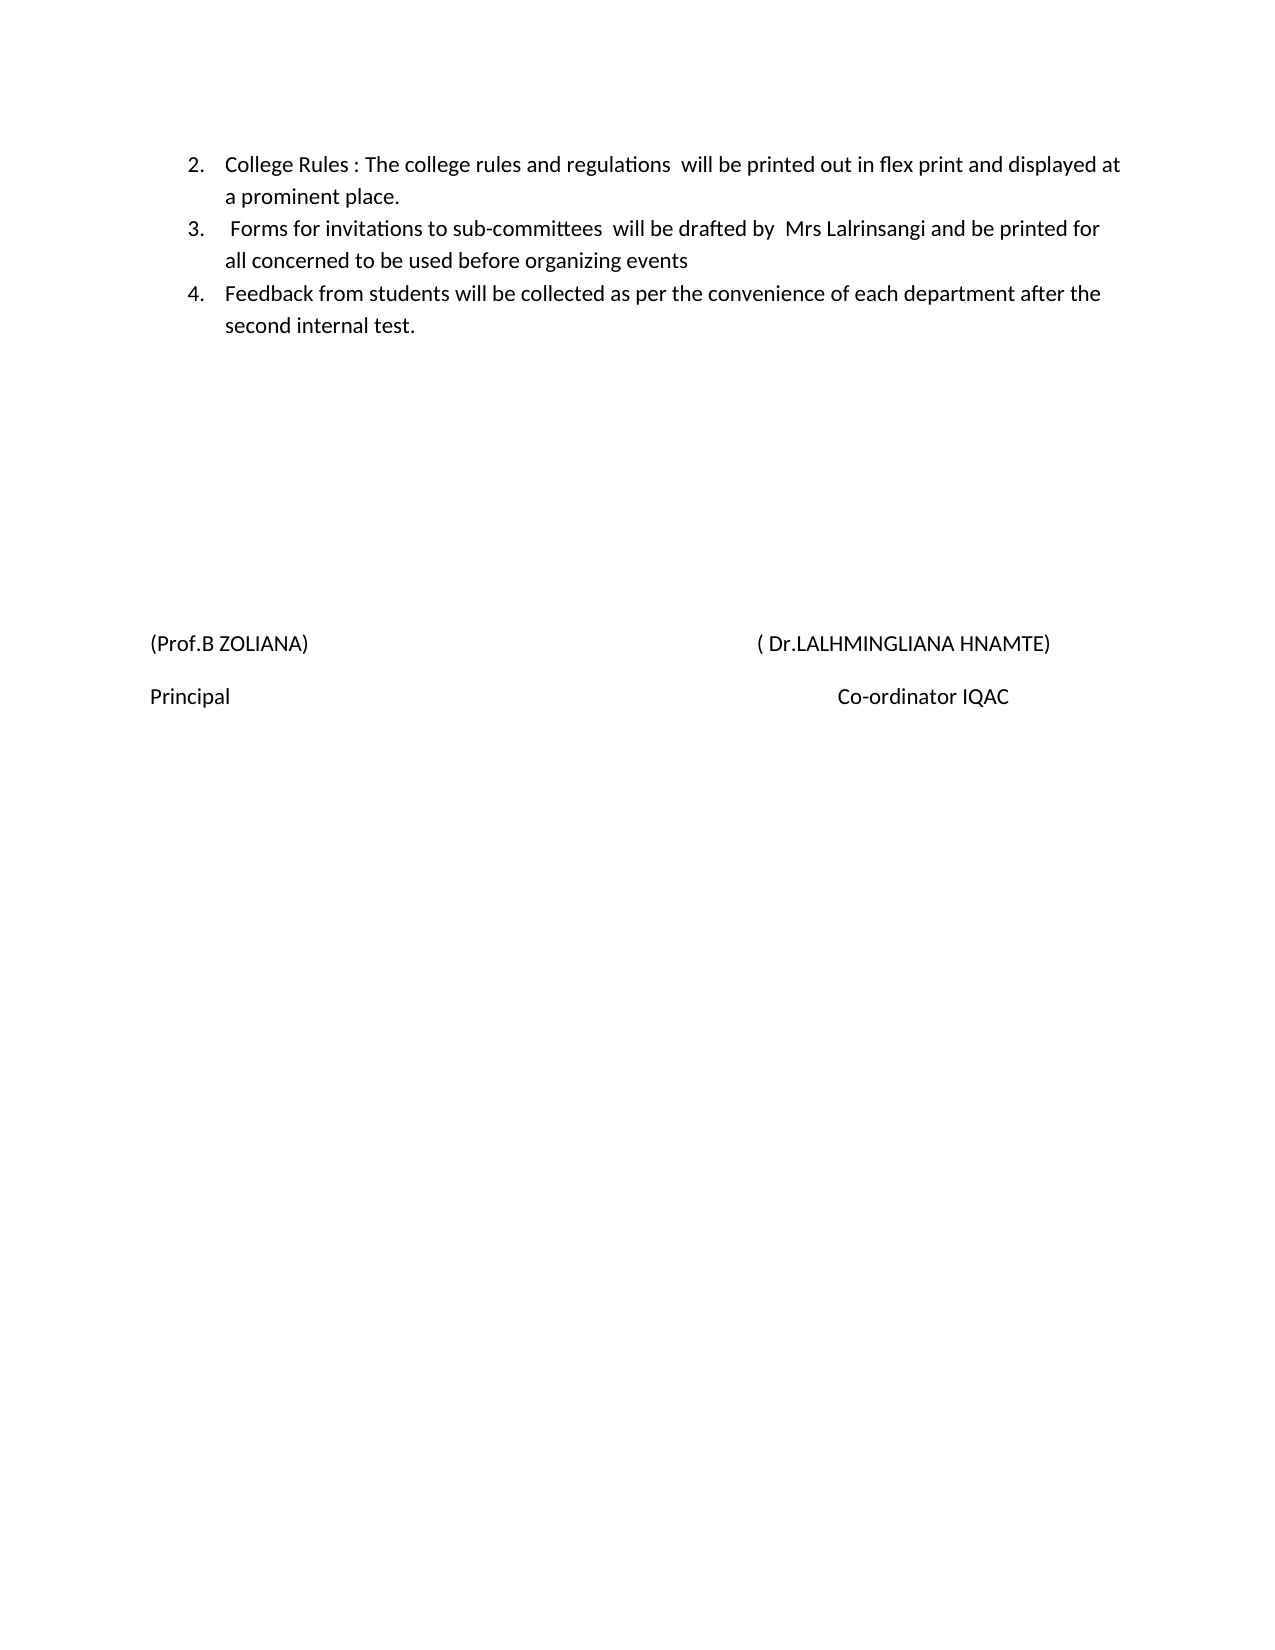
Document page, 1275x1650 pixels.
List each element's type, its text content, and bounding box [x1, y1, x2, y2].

text Principal Co-ordinator IQAC [150, 682, 1125, 710]
list Feedback from students will be collected as per the convenience of each department after the second internal test. [187, 279, 1125, 339]
list Forms for invitations to sub-committees will be drafted by Mrs Lalrinsangi and be printed for all concerned to be used before organizing events [187, 214, 1125, 274]
text (Prof.B ZOLIANA) ( Dr.LALHMINGLIANA HNAMTE) [150, 629, 1125, 657]
list College Rules : The college rules and regulations will be printed out in flex print and displayed at a prominent place. [187, 150, 1125, 210]
